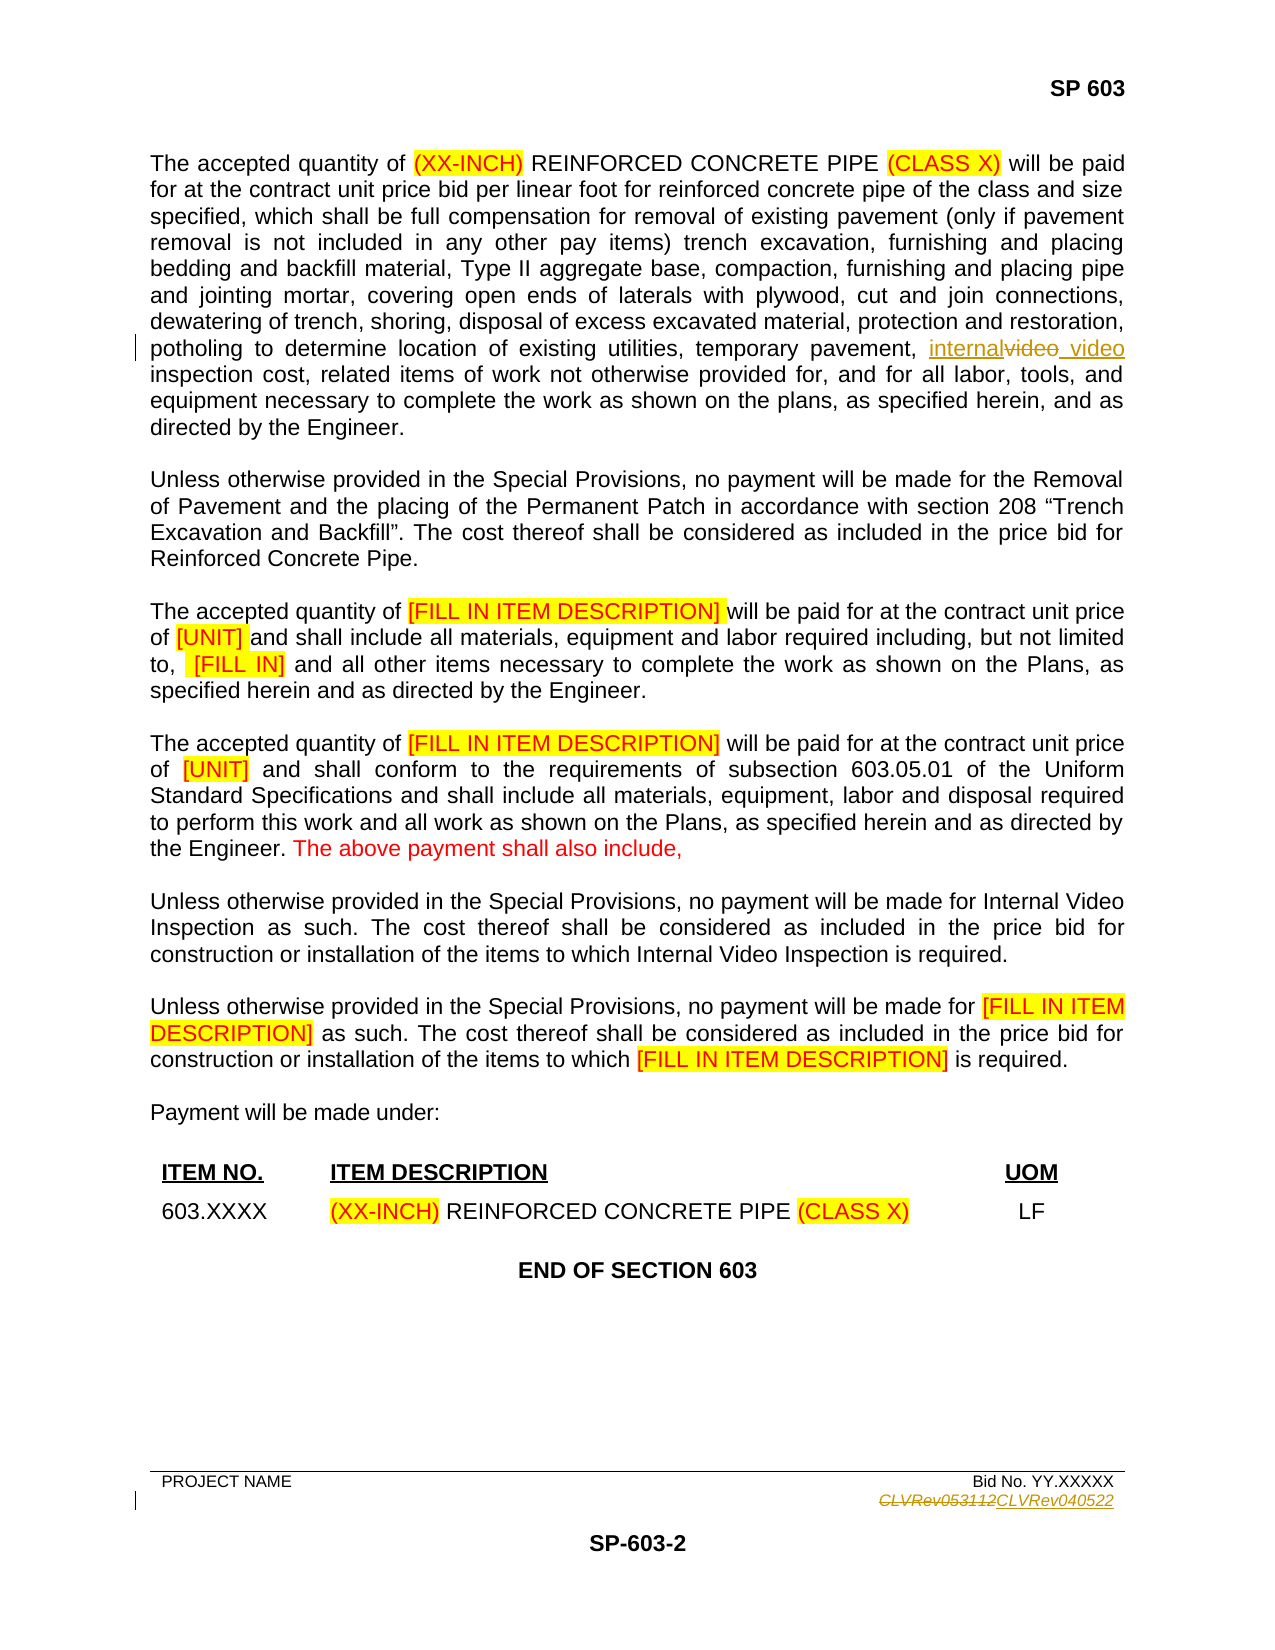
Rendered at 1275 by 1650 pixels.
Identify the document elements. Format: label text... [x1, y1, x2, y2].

text END OF SECTION 603 [150, 1257, 1125, 1283]
table_header UOM [938, 1151, 1125, 1192]
text Unless otherwise provided in the Special Provisions, no payment will be made for Internal Video Inspection as such. The cost thereof shall be considered as included in the price bid for construction or installation of the items to which Internal Video Inspection is required. [150, 888, 1125, 967]
text Unless otherwise provided in the Special Provisions, no payment will be made for the Removal of Pavement and the placing of the Permanent Patch in accordance with section 208 “Trench Excavation and Backfill”. The cost thereof shall be considered as included in the price bid for Reinforced Concrete Pipe. [150, 466, 1125, 572]
table_cell LF [938, 1192, 1125, 1230]
text Unless otherwise provided in the Special Provisions, no payment will be made for [FILL IN ITEM DESCRIPTION] as such. The cost thereof shall be considered as included in the price bid for construction or installation of the items to which [FILL IN ITEM DESCRIPTION] is required. [150, 993, 1125, 1072]
table_cell (XX-INCH) REINFORCED CONCRETE PIPE (CLASS X) [319, 1192, 938, 1230]
text The accepted quantity of [FILL IN ITEM DESCRIPTION] will be paid for at the contract unit price of [UNIT] and shall conform to the requirements of subsection 603.05.01 of the Uniform Standard Specifications and shall include all materials, equipment, labor and disposal required to perform this work and all work as shown on the Plans, as specified herein and as directed by the Engineer. The above payment shall also include, [150, 730, 1125, 862]
table_cell 603.XXXX [150, 1192, 319, 1230]
text Payment will be made under: [150, 1099, 1125, 1125]
table_header ITEM NO. [150, 1151, 319, 1192]
table_header ITEM DESCRIPTION [319, 1151, 938, 1192]
text The accepted quantity of (XX-INCH) REINFORCED CONCRETE PIPE (CLASS X) will be paid for at the contract unit price bid per linear foot for reinforced concrete pipe of the class and size specified, which shall be full compensation for removal of existing pavement (only if pavement removal is not included in any other pay items) trench excavation, furnishing and placing bedding and backfill material, Type II aggregate base, compaction, furnishing and placing pipe and jointing mortar, covering open ends of laterals with plywood, cut and join connections, dewatering of trench, shoring, disposal of excess excavated material, protection and restoration, potholing to determine location of existing utilities, temporary pavement, inspection cost, related items of work not otherwise provided for, and for all labor, tools, and equipment necessary to complete the work as shown on the plans, as specified herein, and as directed by the Engineer. [150, 150, 1125, 440]
text The accepted quantity of [FILL IN ITEM DESCRIPTION] will be paid for at the contract unit price of [UNIT] and shall include all materials, equipment and labor required including, but not limited to, [FILL IN] and all other items necessary to complete the work as shown on the Plans, as specified herein and as directed by the Engineer. [150, 598, 1125, 703]
